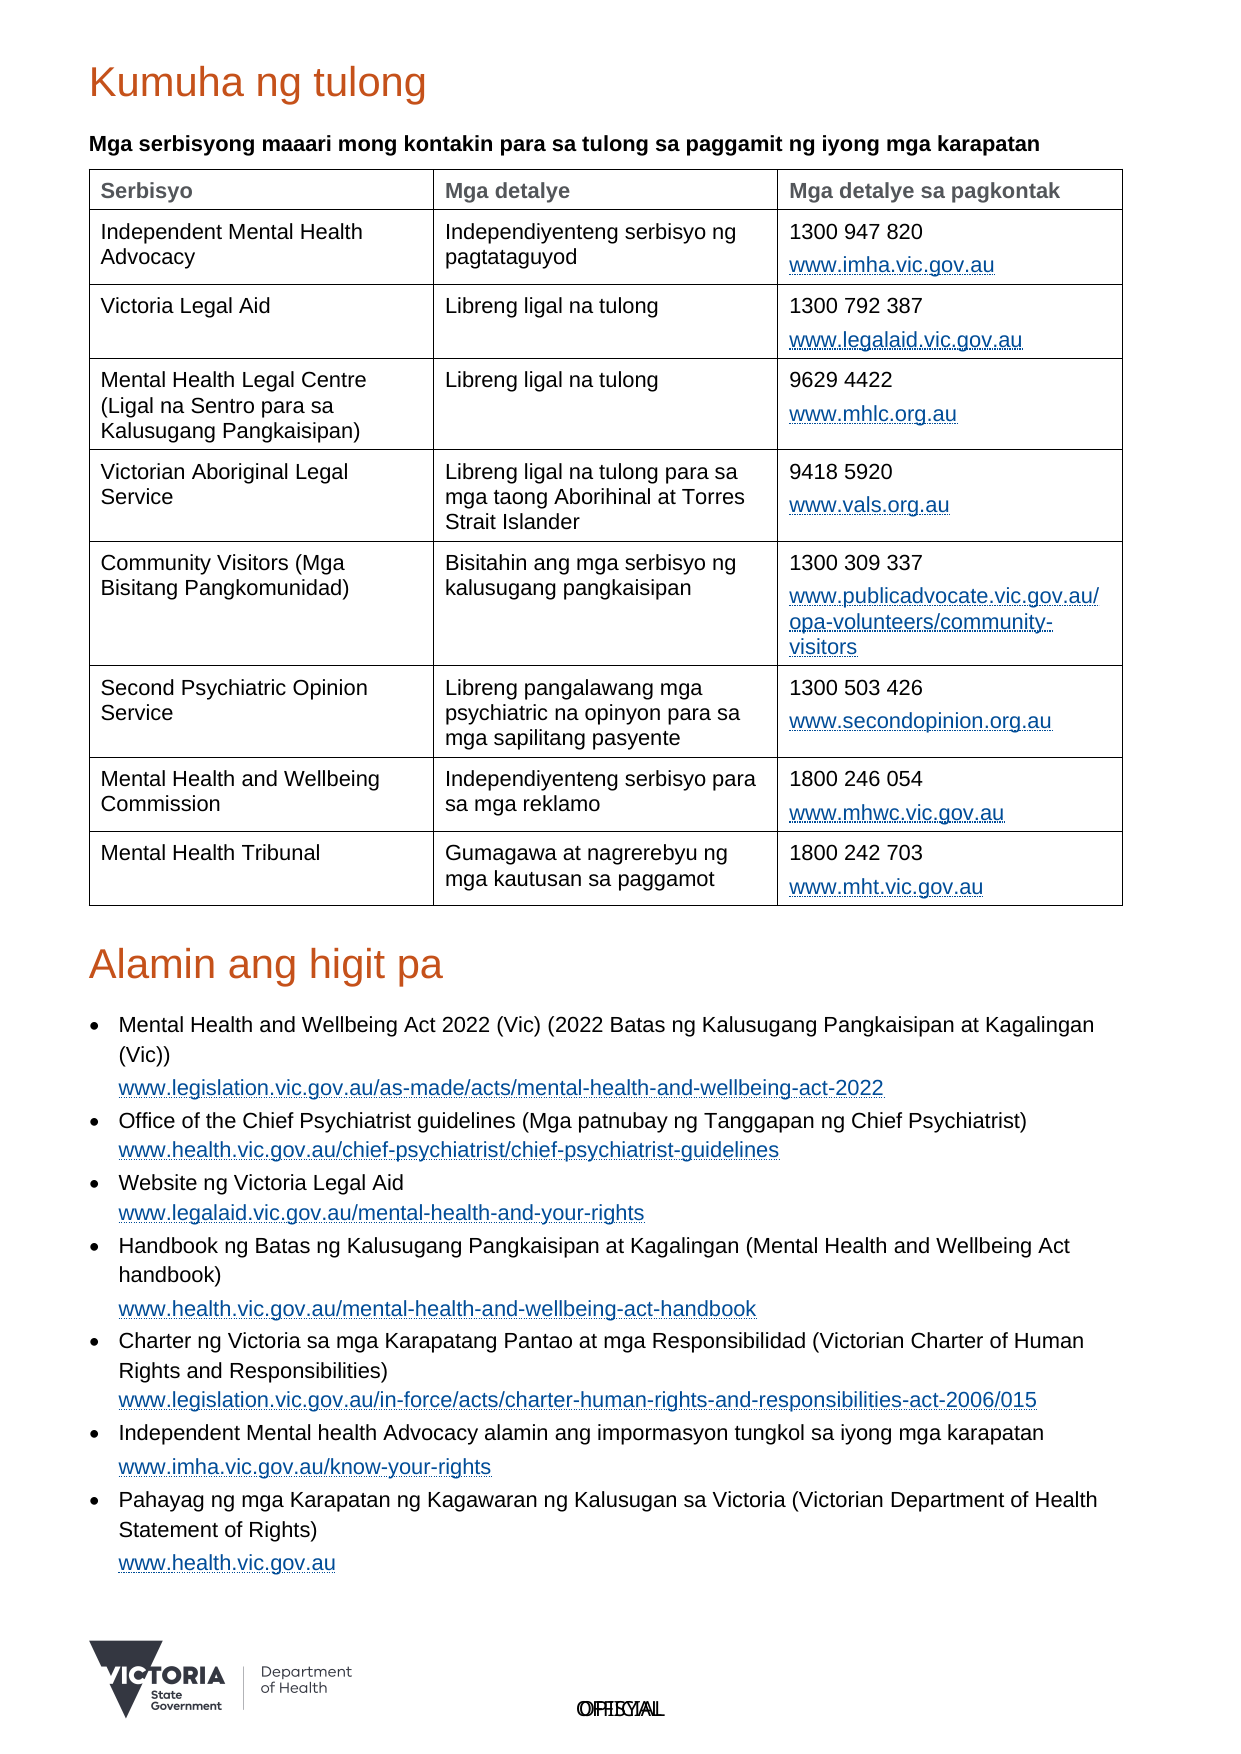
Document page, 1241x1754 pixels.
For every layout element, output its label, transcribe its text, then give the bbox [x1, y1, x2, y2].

list www.health.vic.gov.au/mental-health-and-wellbeing-act-handbook [89, 1292, 1152, 1321]
table_cell Community Visitors (Mga Bisitang Pangkomunidad) [90, 542, 433, 665]
text Mental Health and Wellbeing Act 2022 (Vic) (2022 Batas ng Kalusugang Pangkaisipan at Kagalingan (Vic)) [89, 1008, 1152, 1067]
table_cell Victorian Aboriginal Legal Service [90, 450, 433, 541]
table_cell Mental Health Tribunal [90, 832, 433, 905]
table_cell 1800 242 703 www.mht.vic.gov.au [778, 832, 1122, 905]
table_header Mga detalye [434, 170, 777, 209]
subtitle Kumuha ng tulong [89, 57, 1152, 105]
table_cell Mental Health Legal Centre (Ligal na Sentro para sa Kalusugang Pangkaisipan) [90, 359, 433, 449]
picture [0, 1595, 1241, 1754]
text Charter ng Victoria sa mga Karapatang Pantao at mga Responsibilidad (Victorian Charter of Human Rights and Responsibilities) www.legislation.vic.gov.au/in-force/acts/charter-human-rights-and-responsibilities-act-2006/015 [89, 1325, 1152, 1413]
table_header Mga detalye sa pagkontak [778, 170, 1122, 209]
list www.imha.vic.gov.au/know-your-rights [118, 1450, 1152, 1479]
subtitle Alamin ang higit pa [89, 940, 1152, 988]
table_cell Independiyenteng serbisyo ng pagtataguyod [434, 210, 777, 284]
table_cell Libreng ligal na tulong [434, 285, 777, 358]
table_cell Gumagawa at nagrerebyu ng mga kautusan sa paggamot [434, 832, 777, 905]
table_cell 1800 246 054 www.mhwc.vic.gov.au [778, 758, 1122, 831]
table_cell Mental Health and Wellbeing Commission [90, 758, 433, 831]
table_cell Libreng pangalawang mga psychiatric na opinyon para sa mga sapilitang pasyente [434, 666, 777, 757]
table_cell Libreng ligal na tulong [434, 359, 777, 449]
table_header Serbisyo [90, 170, 433, 209]
table_cell Bisitahin ang mga serbisyo ng kalusugang pangkaisipan [434, 542, 777, 665]
text Office of the Chief Psychiatrist guidelines (Mga patnubay ng Tanggapan ng Chief Psychiatrist) www.health.vic.gov.au/chief-psychiatrist/chief-psychiatrist-guidelines [89, 1104, 1152, 1163]
table_cell 1300 309 337 www.publicadvocate.vic.gov.au/opa-volunteers/community-visitors [778, 542, 1122, 665]
list www.legislation.vic.gov.au/as-made/acts/mental-health-and-wellbeing-act-2022 [89, 1071, 1152, 1100]
table_cell 9629 4422 www.mhlc.org.au [778, 359, 1122, 449]
table_cell Second Psychiatric Opinion Service [90, 666, 433, 757]
text www.health.vic.gov.au [89, 1546, 1152, 1575]
text Handbook ng Batas ng Kalusugang Pangkaisipan at Kagalingan (Mental Health and Wellbeing Act handbook) [89, 1229, 1152, 1288]
table_cell 9418 5920 www.vals.org.au [778, 450, 1122, 541]
text Pahayag ng mga Karapatan ng Kagawaran ng Kalusugan sa Victoria (Victorian Department of Health Statement of Rights) [89, 1483, 1152, 1542]
table_cell 1300 503 426 www.secondopinion.org.au [778, 666, 1122, 757]
table_cell Independiyenteng serbisyo para sa mga reklamo [434, 758, 777, 831]
table_cell Independent Mental Health Advocacy [90, 210, 433, 284]
table_cell Libreng ligal na tulong para sa mga taong Aborihinal at Torres Strait Islander [434, 450, 777, 541]
table_cell 1300 792 387 www.legalaid.vic.gov.au [778, 285, 1122, 358]
table_cell Victoria Legal Aid [90, 285, 433, 358]
text Independent Mental health Advocacy alamin ang impormasyon tungkol sa iyong mga karapatan [89, 1417, 1152, 1446]
table_cell 1300 947 820 www.imha.vic.gov.au [778, 210, 1122, 284]
text Website ng Victoria Legal Aid www.legalaid.vic.gov.au/mental-health-and-your-rights [89, 1167, 1152, 1225]
text Mga serbisyong maaari mong kontakin para sa tulong sa paggamit ng iyong mga karapatan [89, 130, 1152, 156]
